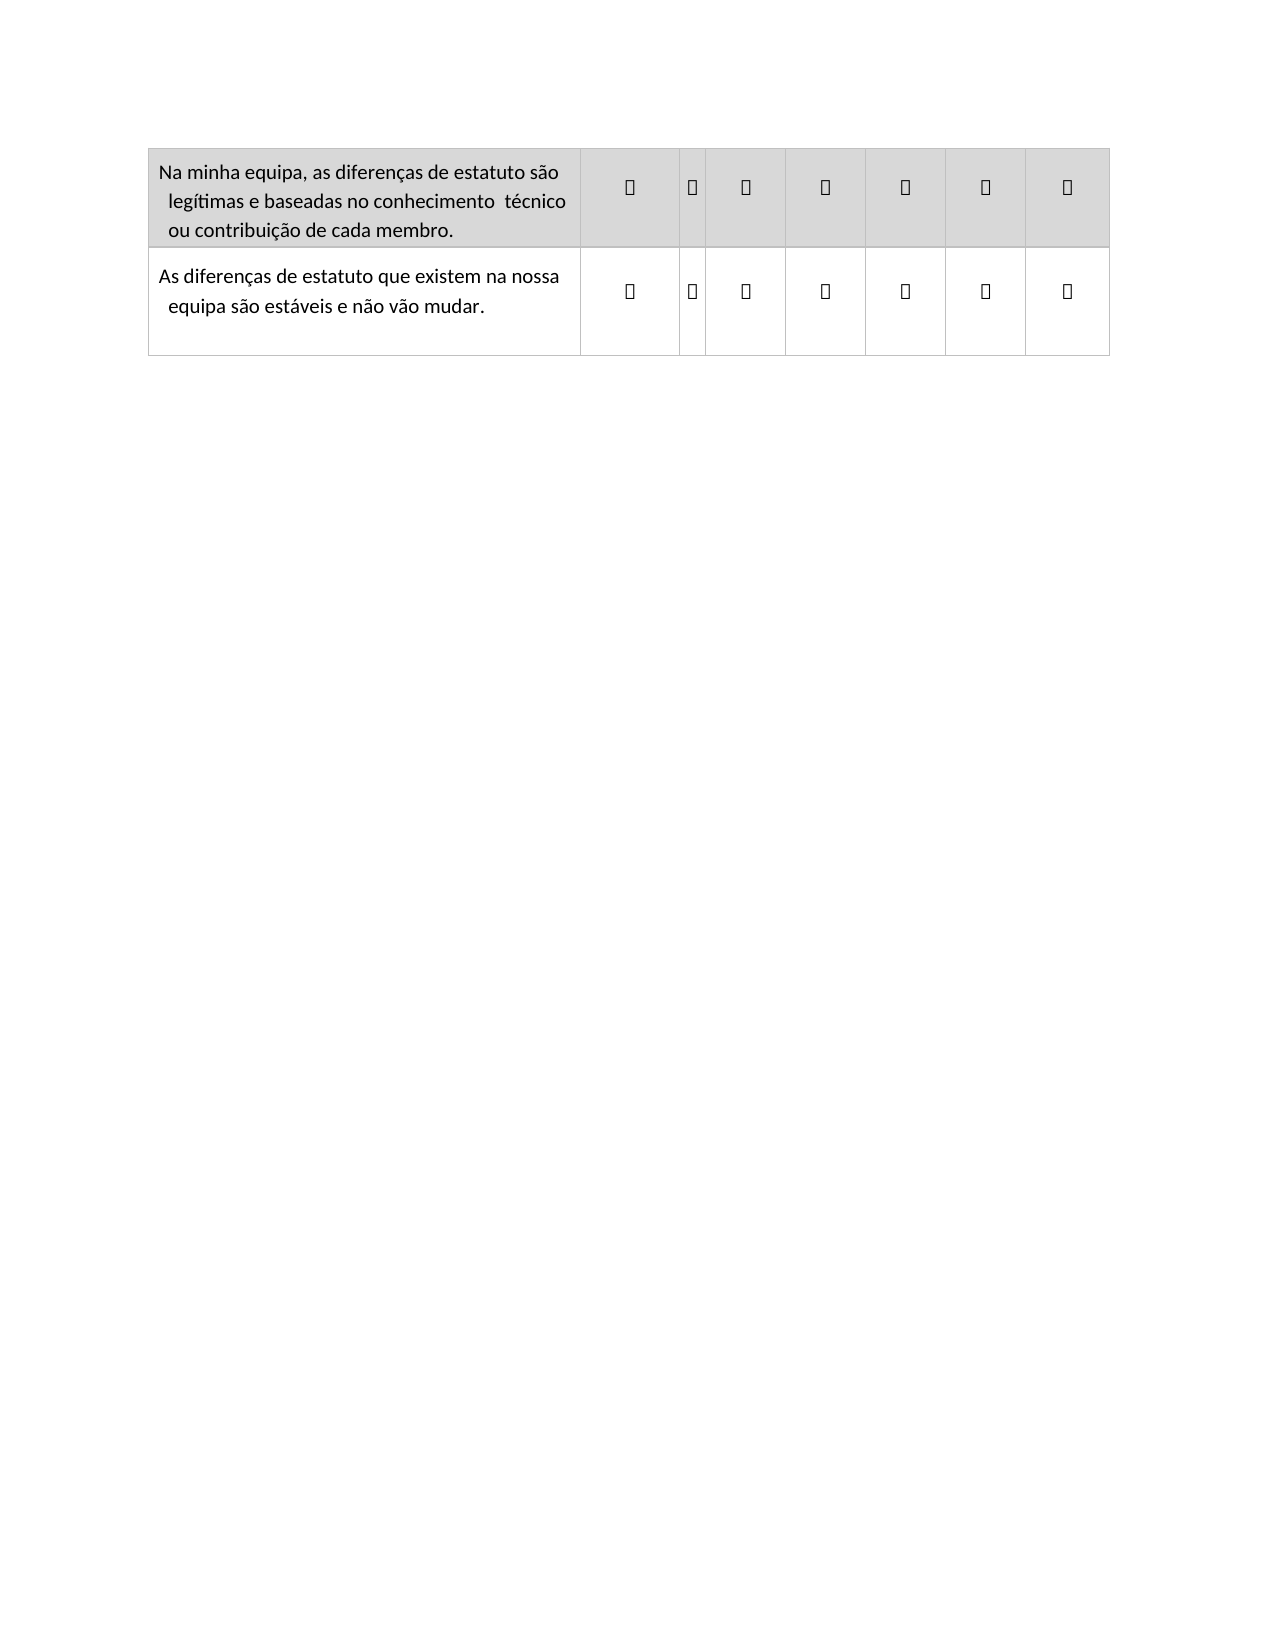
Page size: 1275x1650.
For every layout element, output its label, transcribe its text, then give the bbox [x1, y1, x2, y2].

table_cell  [866, 149, 945, 246]
table_cell  [581, 149, 679, 246]
table_cell  [706, 149, 785, 246]
table_cell Na minha equipa, as diferenças de estatuto são legítimas e baseadas no conhecimento técnico ou contribuição de cada membro. [149, 149, 580, 246]
table_cell  [680, 248, 705, 355]
table_cell  [1026, 248, 1109, 355]
table_cell  [946, 149, 1025, 246]
table_cell  [786, 149, 865, 246]
table_cell  [866, 248, 945, 355]
table_cell  [946, 248, 1025, 355]
table_cell As diferenças de estatuto que existem na nossa equipa são estáveis e não vão mudar. [149, 248, 580, 355]
table_cell  [706, 248, 785, 355]
table_cell  [1026, 149, 1109, 246]
table_cell  [680, 149, 705, 246]
table_cell  [581, 248, 679, 355]
table_cell  [786, 248, 865, 355]
